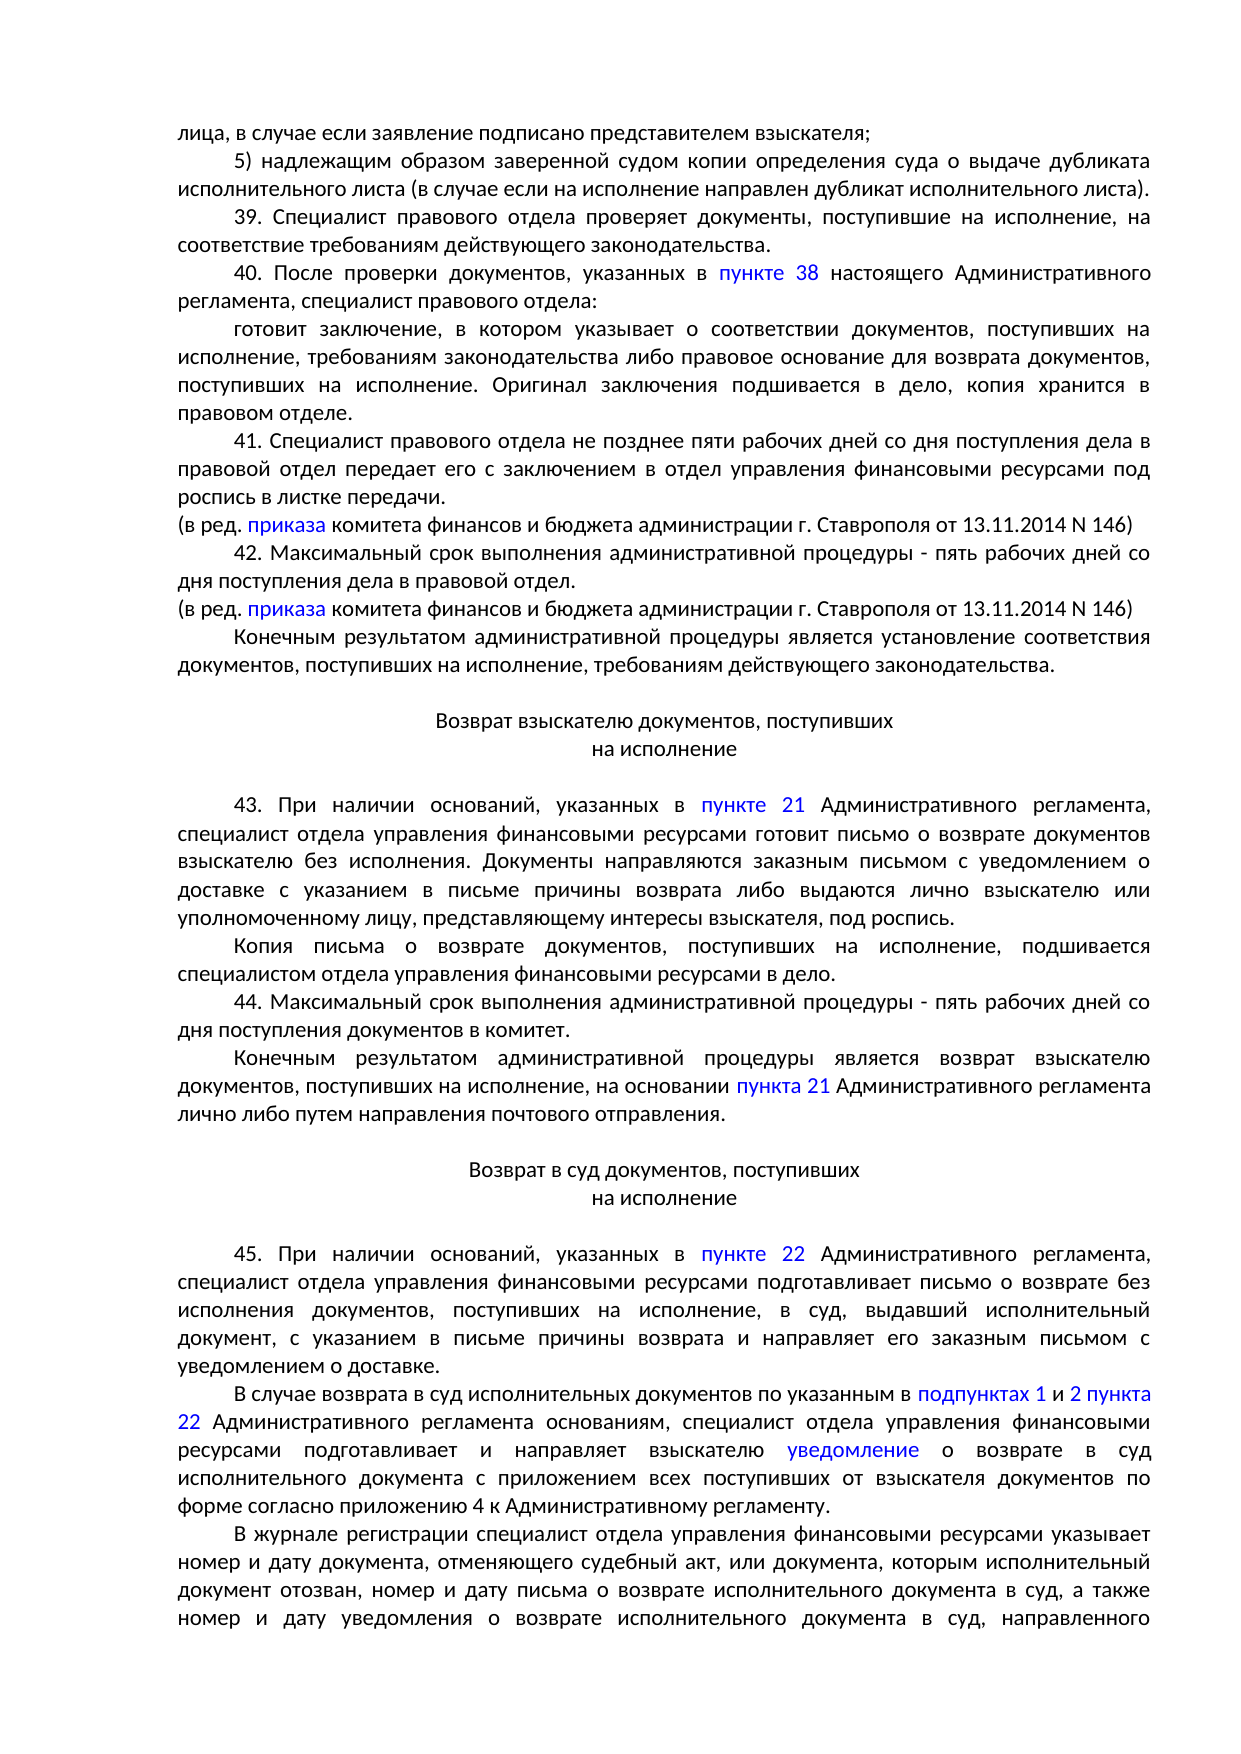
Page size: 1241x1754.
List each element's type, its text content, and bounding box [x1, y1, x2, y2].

text Копия письма о возврате документов, поступивших на исполнение, подшивается специалистом отдела управления финансовыми ресурсами в дело. [177, 931, 1152, 987]
text В случае возврата в суд исполнительных документов по указанным в подпунктах 1 и 2 пункта 22 Административного регламента основаниям, специалист отдела управления финансовыми ресурсами подготавливает и направляет взыскателю уведомление о возврате в суд исполнительного документа с приложением всех поступивших от взыскателя документов по форме согласно приложению 4 к Административному регламенту. [177, 1379, 1152, 1519]
text 42. Максимальный срок выполнения административной процедуры - пять рабочих дней со дня поступления дела в правовой отдел. [177, 538, 1152, 594]
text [177, 1519, 1152, 1631]
text Возврат взыскателю документов, поступивших [177, 707, 1152, 734]
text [177, 118, 1152, 146]
text 41. Специалист правового отдела не позднее пяти рабочих дней со дня поступления дела в правовой отдел передает его с заключением в отдел управления финансовыми ресурсами под роспись в листке передачи. [177, 426, 1152, 510]
text готовит заключение, в котором указывает о соответствии документов, поступивших на исполнение, требованиям законодательства либо правовое основание для возврата документов, поступивших на исполнение. Оригинал заключения подшивается в дело, копия хранится в правовом отделе. [177, 314, 1152, 426]
text 40. После проверки документов, указанных в пункте 38 настоящего Административного регламента, специалист правового отдела: [177, 258, 1152, 314]
text 44. Максимальный срок выполнения административной процедуры - пять рабочих дней со дня поступления документов в комитет. [177, 987, 1152, 1043]
text (в ред. приказа комитета финансов и бюджета администрации г. Ставрополя от 13.11.2014 N 146) [177, 594, 1152, 622]
text Конечным результатом административной процедуры является возврат взыскателю документов, поступивших на исполнение, на основании пункта 21 Административного регламента лично либо путем направления почтового отправления. [177, 1043, 1152, 1127]
text 5) надлежащим образом заверенной судом копии определения суда о выдаче дубликата исполнительного листа (в случае если на исполнение направлен дубликат исполнительного листа). [177, 146, 1152, 202]
text 43. При наличии оснований, указанных в пункте 21 Административного регламента, специалист отдела управления финансовыми ресурсами готовит письмо о возврате документов взыскателю без исполнения. Документы направляются заказным письмом с уведомлением о доставке с указанием в письме причины возврата либо выдаются лично взыскателю или уполномоченному лицу, представляющему интересы взыскателя, под роспись. [177, 791, 1152, 931]
text на исполнение [177, 734, 1152, 763]
text Конечным результатом административной процедуры является установление соответствия документов, поступивших на исполнение, требованиям действующего законодательства. [177, 622, 1152, 678]
text 45. При наличии оснований, указанных в пункте 22 Административного регламента, специалист отдела управления финансовыми ресурсами подготавливает письмо о возврате без исполнения документов, поступивших на исполнение, в суд, выдавший исполнительный документ, с указанием в письме причины возврата и направляет его заказным письмом с уведомлением о доставке. [177, 1239, 1152, 1379]
text (в ред. приказа комитета финансов и бюджета администрации г. Ставрополя от 13.11.2014 N 146) [177, 510, 1152, 538]
text 39. Специалист правового отдела проверяет документы, поступившие на исполнение, на соответствие требованиям действующего законодательства. [177, 202, 1152, 258]
text Возврат в суд документов, поступивших [177, 1155, 1152, 1183]
text на исполнение [177, 1183, 1152, 1211]
